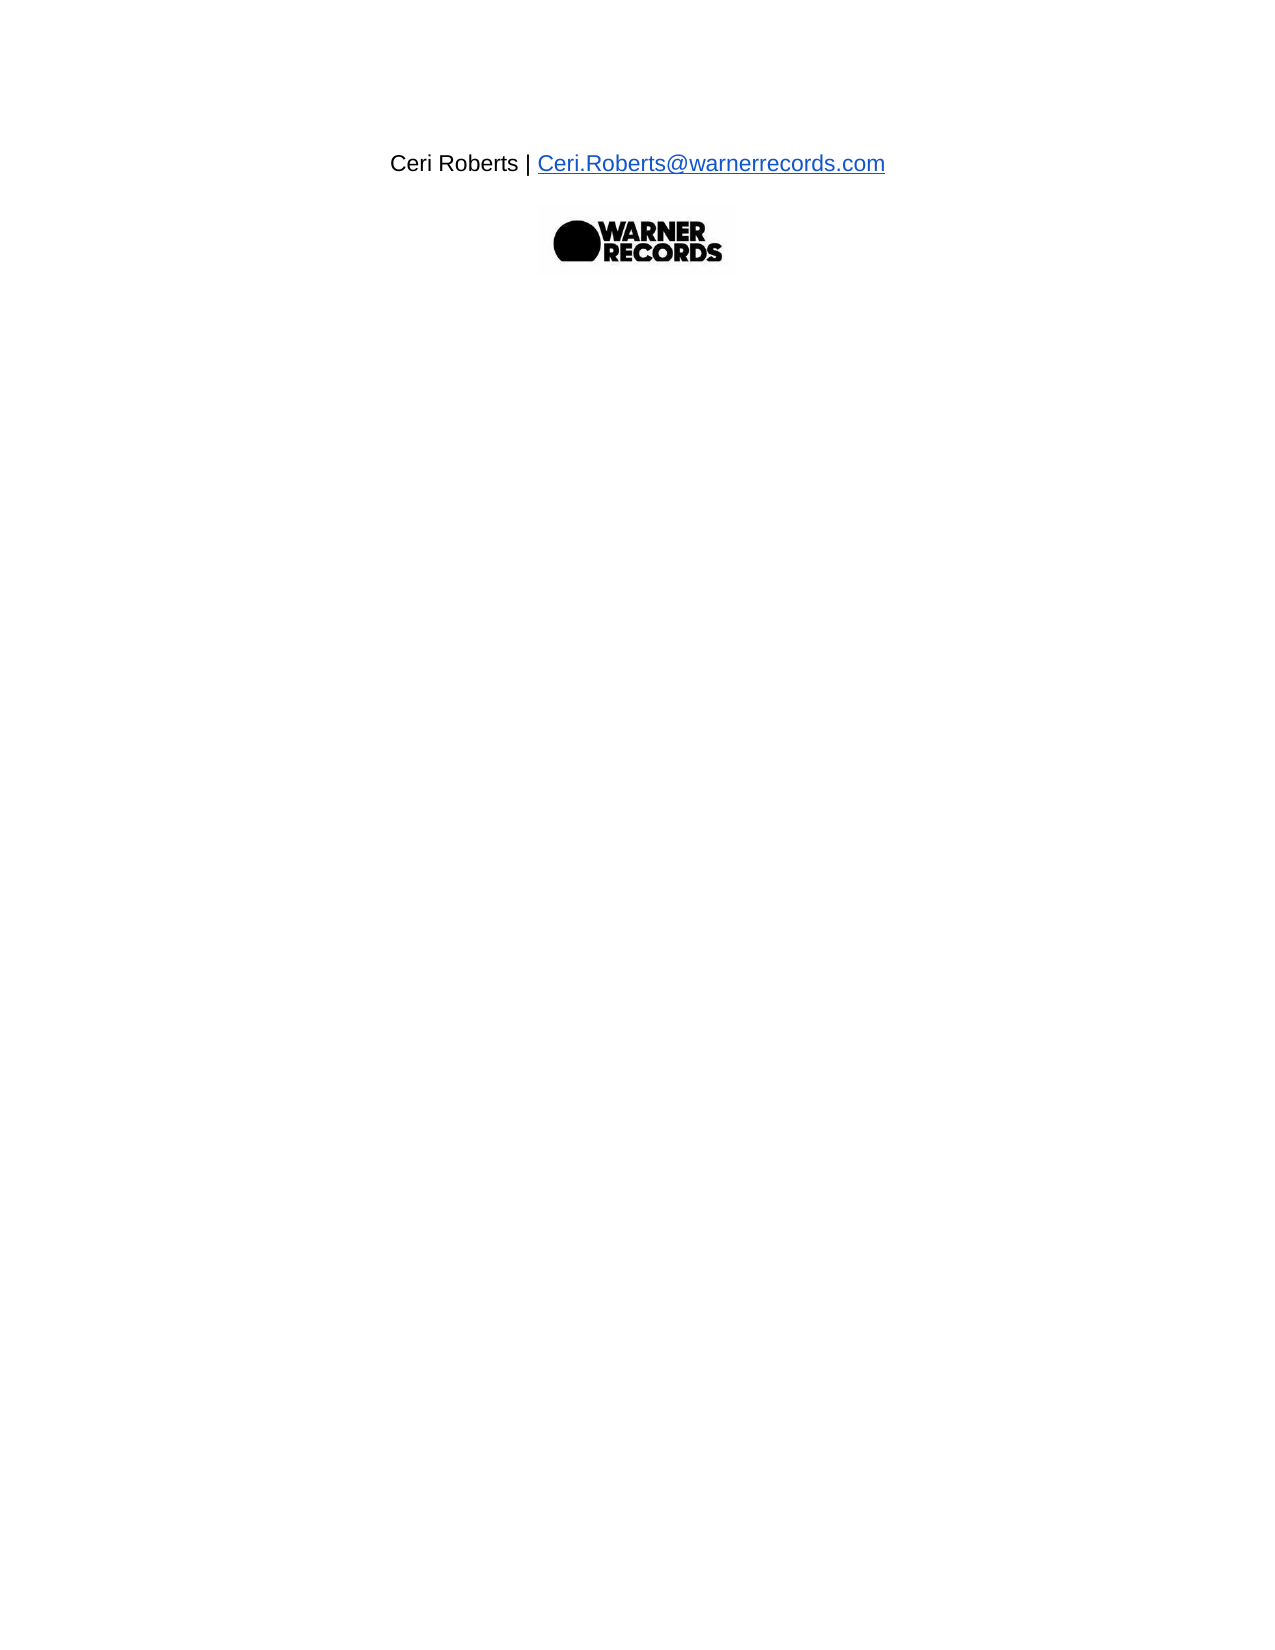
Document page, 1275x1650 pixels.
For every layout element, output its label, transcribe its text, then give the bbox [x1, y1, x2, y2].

text Ceri Roberts | Ceri.Roberts@warnerrecords.com [150, 150, 1125, 176]
picture [538, 205, 737, 276]
